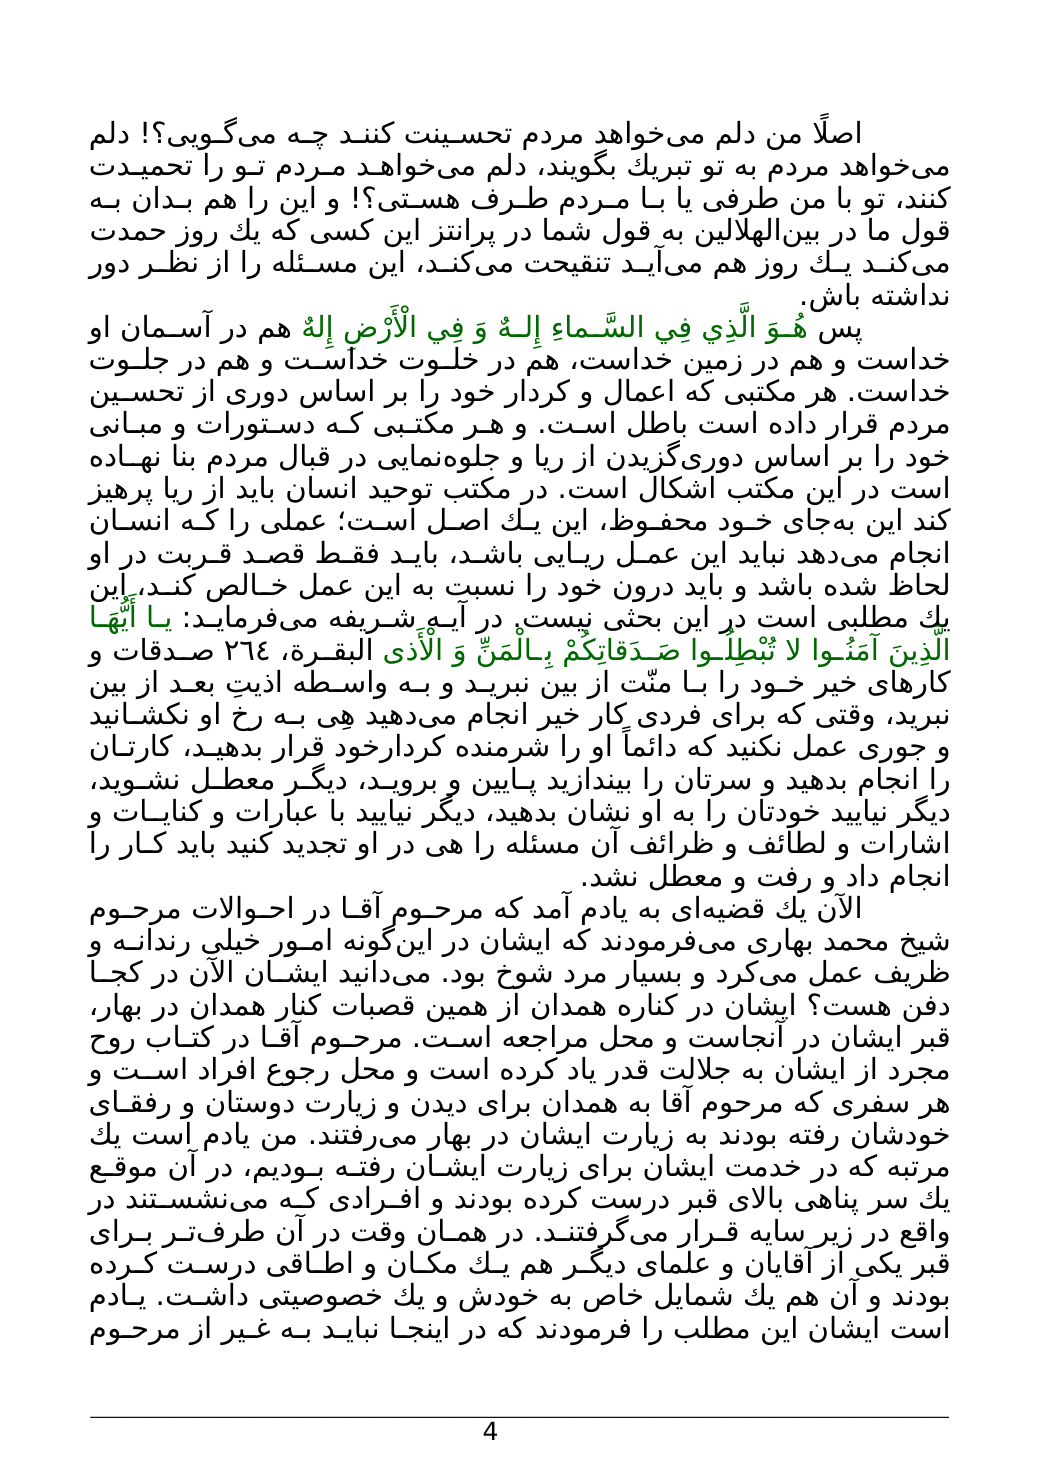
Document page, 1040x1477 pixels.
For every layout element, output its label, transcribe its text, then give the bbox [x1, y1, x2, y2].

text اصلًا من دلم می‌خواهد مردم تحسینت كنند چه می‌گویی؟! دلم می‌خواهد مردم به تو تبریك بگویند، دلم می‌خواهد مردم تو را تحمیدت كنند، تو با من طرفی یا با مردم طرف هستی؟! و این را هم بدان به قول ما در بین‌الهلالین به قول شما در پرانتز این كسی كه یك روز حمدت می‌كند یك روز هم می‌آید تنقیحت می‌كند، این مسئله را از نظر دور نداشته باش. [89, 118, 951, 312]
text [89, 893, 951, 1345]
text پس‌ هُوَ الَّذِي فِي السَّماءِ إِلهٌ وَ فِي الْأَرْضِ إِلهٌ‌ هم در آسمان او خداست و هم در زمین خداست، هم در خلوت خداست و هم در جلوت خداست. هر مكتبی كه اعمال و كردار خود را بر اساس دوری از تحسین مردم قرار داده است باطل است. و هر مكتبی كه دستورات و مبانی خود را بر اساس دوری‌گزیدن از ریا و جلوه‌نمایی در قبال مردم بنا نهاده است در این مكتب اشكال است. در مكتب توحید انسان باید از ریا پرهیز كند این به‌جای خود محفوظ، این یك اصل است؛ عملی را كه انسان انجام می‌دهد نباید این عمل ریایی باشد، باید فقط قصد قربت در او لحاظ شده باشد و باید درون خود را نسبت به این عمل خالص كند، این یك مطلبی است در این بحثی نیست. در آیه شریفه می‌فرماید: يا أَيُّهَا الَّذِينَ آمَنُوا لا تُبْطِلُوا صَدَقاتِكُمْ بِالْمَنِّ وَ الْأَذى‌ البقرة، ٢٦٤ صدقات و كارهای خیر خود را با منّت از بین نبرید و به واسطه اذیتِ بعد از بین نبرید، وقتی كه برای فردی كار خیر انجام می‌دهید هِی به رخ او نكشانید و جوری عمل نكنید كه دائماً او را شرمنده كردارخود قرار بدهید، كارتان را انجام بدهید و سرتان را بیندازید پایین و بروید، دیگر معطل نشوید، دیگر نیایید خودتان را به او نشان بدهید، دیگر نیایید با عبارات و كنایات و اشارات و لطائف و ظرائف آن مسئله را هی در او تجدید كنید باید كار را انجام داد و رفت و معطل نشد. [89, 312, 951, 893]
